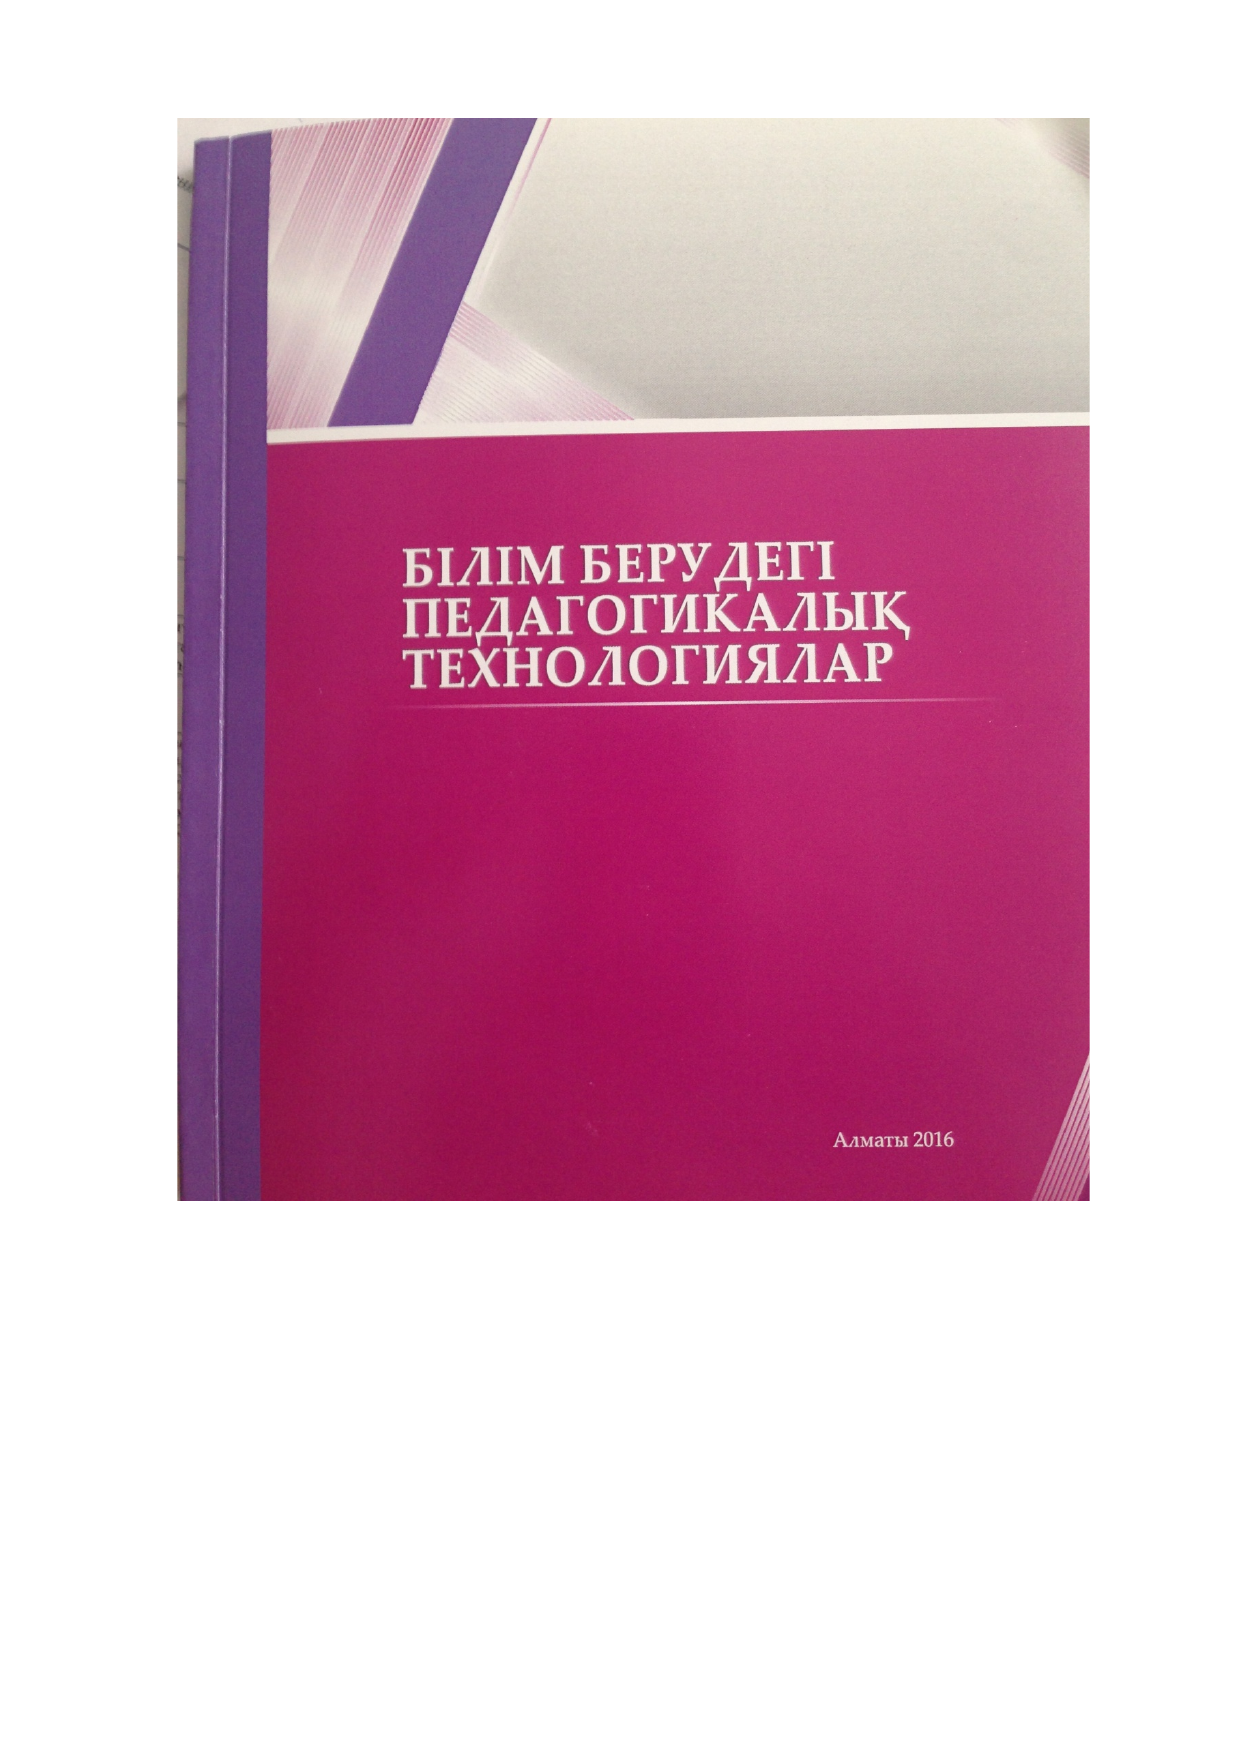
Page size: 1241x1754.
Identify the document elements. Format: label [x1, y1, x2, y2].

picture [177, 118, 1090, 1201]
